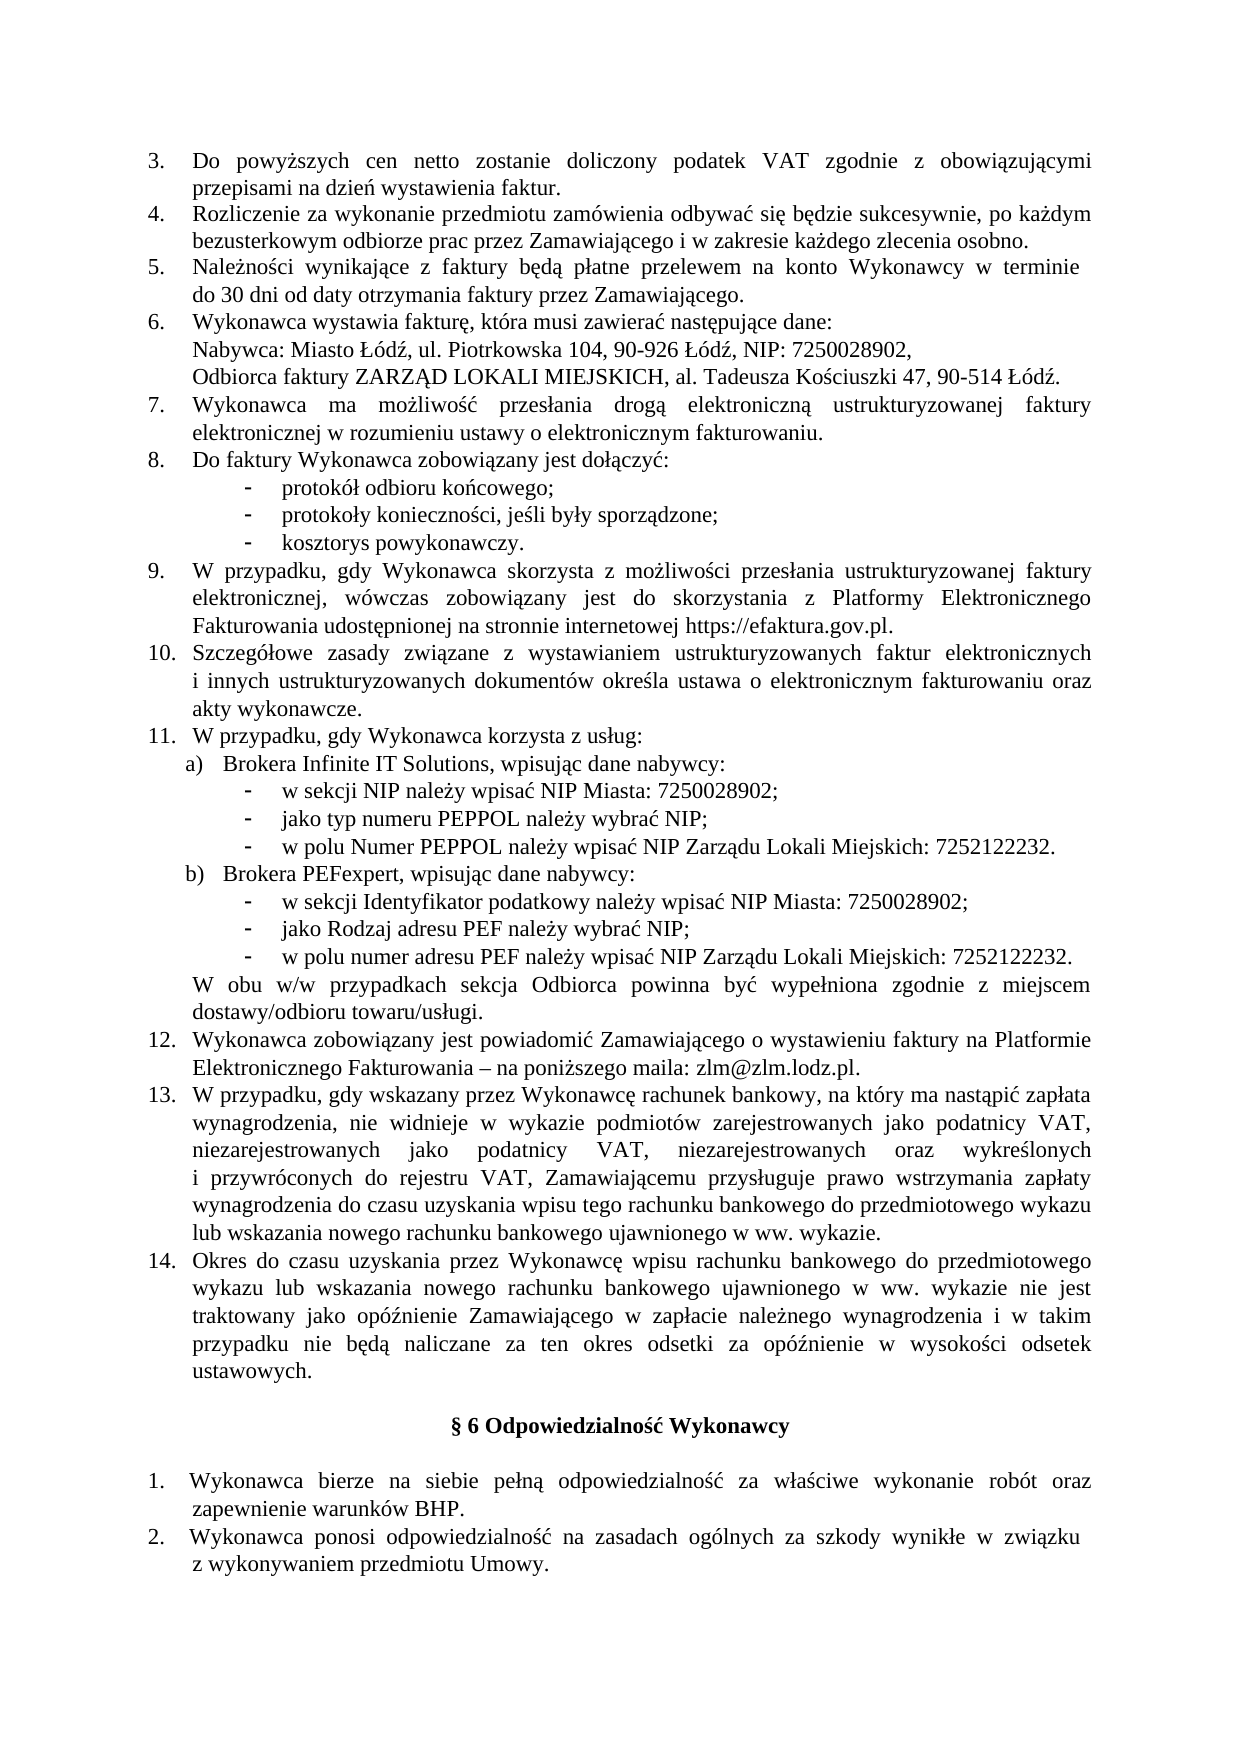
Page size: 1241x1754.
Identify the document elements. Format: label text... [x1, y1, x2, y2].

list jako Rodzaj adresu PEF należy wybrać NIP; [244, 916, 1093, 942]
list Wykonawca ponosi odpowiedzialność na zasadach ogólnych za szkody wynikłe w związku z wykonywaniem przedmiotu Umowy. [148, 1523, 1093, 1577]
list jako typ numeru PEPPOL należy wybrać NIP; [244, 805, 1093, 831]
list Szczegółowe zasady związane z wystawianiem ustrukturyzowanych faktur elektronicznych i innych ustrukturyzowanych dokumentów określa ustawa o elektronicznym fakturowaniu oraz akty wykonawcze. [148, 639, 1093, 721]
text Odbiorca faktury ZARZĄD LOKALI MIEJSKICH, al. Tadeusza Kościuszki 47, 90-514 Łódź. [192, 363, 1093, 390]
list w sekcji Identyfikator podatkowy należy wpisać NIP Miasta: 7250028902; [244, 888, 1093, 914]
list w polu numer adresu PEF należy wpisać NIP Zarządu Lokali Miejskich: 7252122232. [244, 943, 1093, 969]
list Wykonawca wystawia fakturę, która musi zawierać następujące dane: [148, 308, 1093, 334]
list Należności wynikające z faktury będą płatne przelewem na konto Wykonawcy w terminie do 30 dni od daty otrzymania faktury przez Zamawiającego. [148, 253, 1093, 307]
list protokół odbioru końcowego; [244, 474, 1093, 500]
list protokoły konieczności, jeśli były sporządzone; [244, 501, 1093, 528]
list W przypadku, gdy Wykonawca korzysta z usług: [148, 722, 1093, 749]
list kosztorys powykonawczy. [244, 529, 1093, 555]
list Brokera PEFexpert, wpisując dane nabywcy: [185, 860, 1091, 887]
list w sekcji NIP należy wpisać NIP Miasta: 7250028902; [244, 777, 1093, 804]
list Wykonawca bierze na siebie pełną odpowiedzialność za właściwe wykonanie robót oraz zapewnienie warunków BHP. [148, 1468, 1093, 1522]
text Nabywca: Miasto Łódź, ul. Piotrkowska 104, 90-926 Łódź, NIP: 7250028902, [192, 336, 1093, 362]
list Do powyższych cen netto zostanie doliczony podatek VAT zgodnie z obowiązującymi przepisami na dzień wystawienia faktur. [148, 148, 1093, 200]
list Rozliczenie za wykonanie przedmiotu zamówienia odbywać się będzie sukcesywnie, po każdym bezusterkowym odbiorze prac przez Zamawiającego i w zakresie każdego zlecenia osobno. [148, 200, 1093, 253]
list Wykonawca ma możliwość przesłania drogą elektroniczną ustrukturyzowanej faktury elektronicznej w rozumieniu ustawy o elektronicznym fakturowaniu. [148, 391, 1093, 445]
list Brokera Infinite IT Solutions, wpisując dane nabywcy: [185, 750, 1091, 776]
text W obu w/w przypadkach sekcja Odbiorca powinna być wypełniona zgodnie z miejscem dostawy/odbioru towaru/usługi. [192, 971, 1091, 1025]
list Okres do czasu uzyskania przez Wykonawcę wpisu rachunku bankowego do przedmiotowego wykazu lub wskazania nowego rachunku bankowego ujawnionego w ww. wykazie nie jest traktowany jako opóźnienie Zamawiającego w zapłacie należnego wynagrodzenia i w takim przypadku nie będą naliczane za ten okres odsetki za opóźnienie w wysokości odsetek ustawowych. [148, 1247, 1093, 1383]
list W przypadku, gdy wskazany przez Wykonawcę rachunek bankowy, na który ma nastąpić zapłata wynagrodzenia, nie widnieje w wykazie podmiotów zarejestrowanych jako podatnicy VAT, niezarejestrowanych jako podatnicy VAT, niezarejestrowanych oraz wykreślonych i przywróconych do rejestru VAT, Zamawiającemu przysługuje prawo wstrzymania zapłaty wynagrodzenia do czasu uzyskania wpisu tego rachunku bankowego do przedmiotowego wykazu lub wskazania nowego rachunku bankowego ujawnionego w ww. wykazie. [148, 1081, 1093, 1246]
text § 6 Odpowiedzialność Wykonawcy [148, 1412, 1093, 1439]
list Do faktury Wykonawca zobowiązany jest dołączyć: [148, 446, 1093, 473]
list W przypadku, gdy Wykonawca skorzysta z możliwości przesłania ustrukturyzowanej faktury elektronicznej, wówczas zobowiązany jest do skorzystania z Platformy Elektronicznego Fakturowania udostępnionej na stronnie internetowej https://efaktura.gov.pl. [148, 557, 1093, 638]
list w polu Numer PEPPOL należy wpisać NIP Zarządu Lokali Miejskich: 7252122232. [244, 833, 1093, 859]
list Wykonawca zobowiązany jest powiadomić Zamawiającego o wystawieniu faktury na Platformie Elektronicznego Fakturowania – na poniższego maila: zlm@zlm.lodz.pl. [148, 1026, 1093, 1080]
